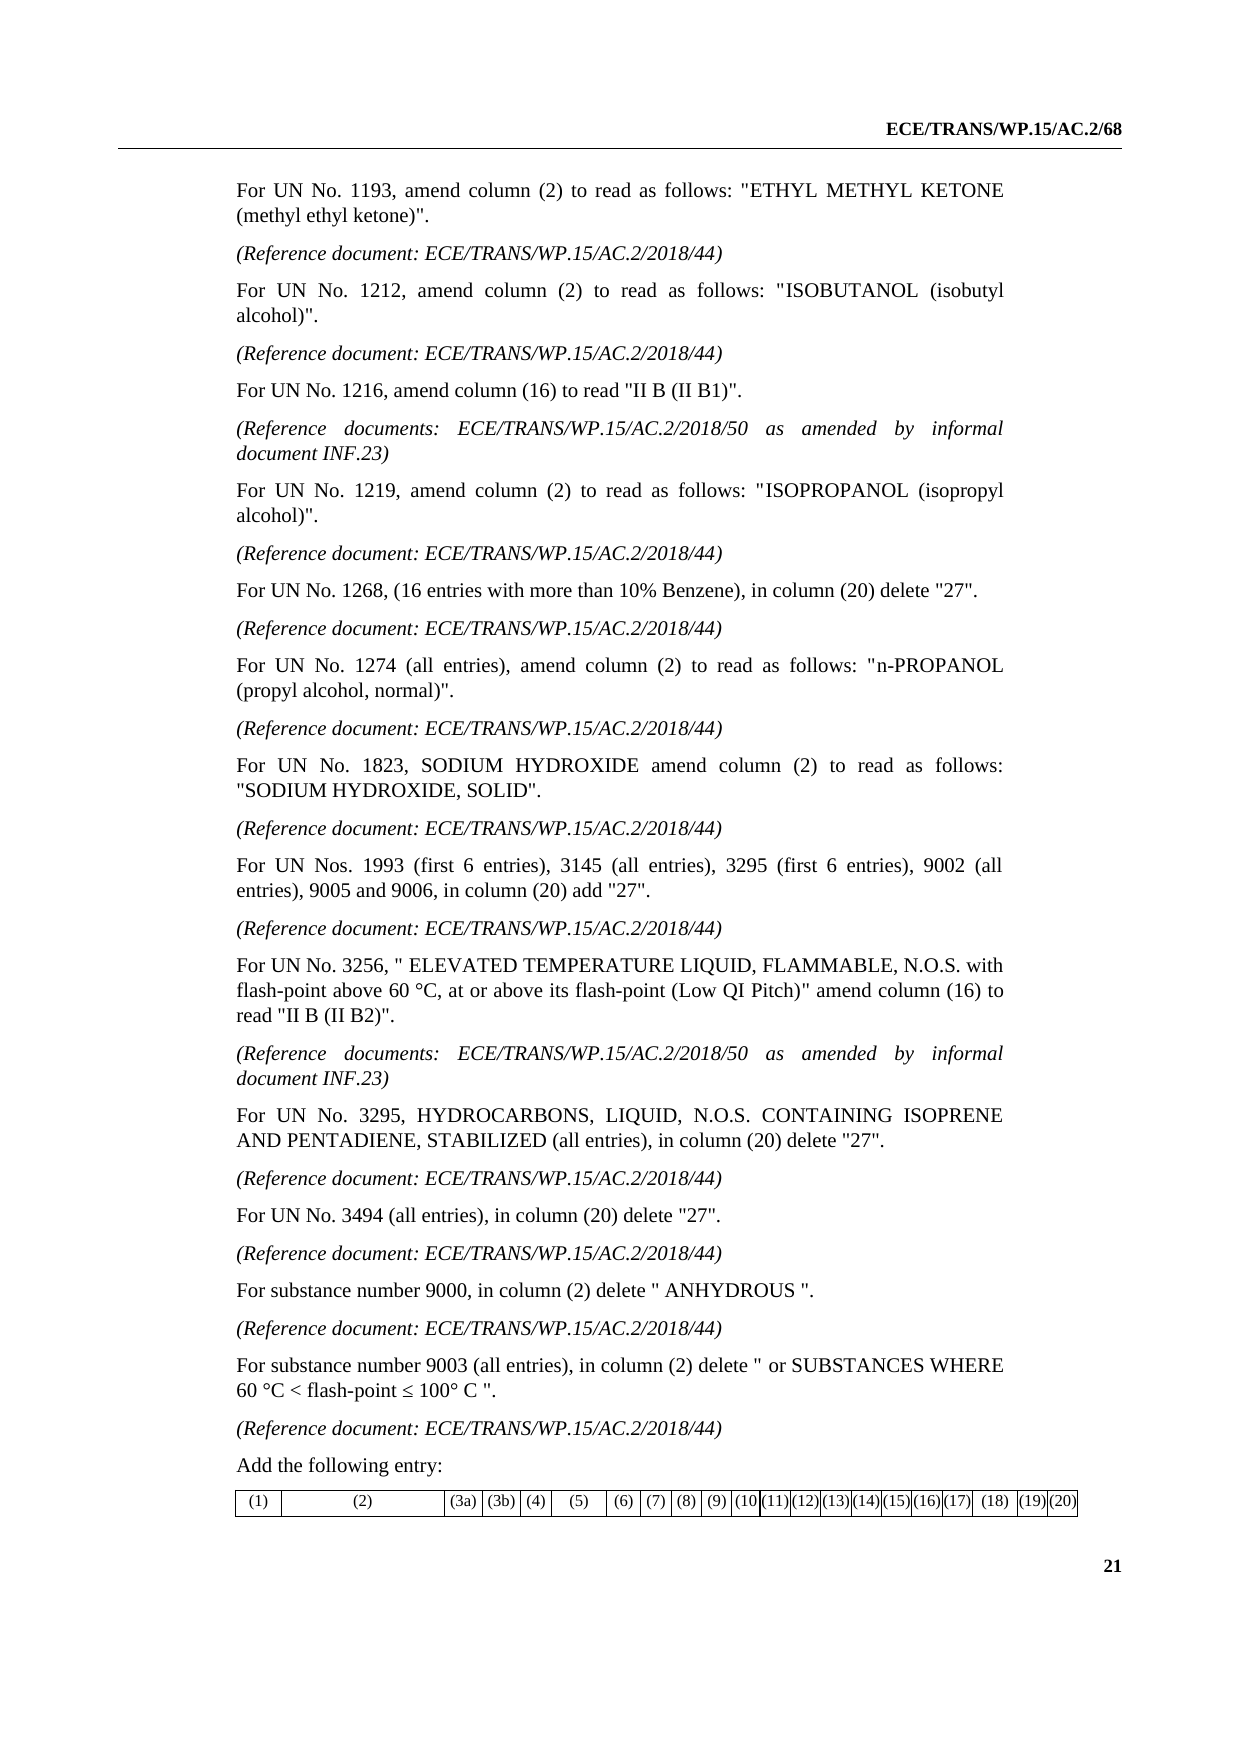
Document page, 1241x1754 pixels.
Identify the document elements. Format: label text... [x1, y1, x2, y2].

table_header (12) [791, 1491, 820, 1516]
text For UN No. 1274 (all entries), amend column (2) to read as follows: "n-PROPANOL (propyl alcohol, normal)". [236, 652, 1004, 702]
table_header (19) [1018, 1491, 1047, 1516]
table_header (8) [672, 1491, 701, 1516]
table_header (16) [912, 1491, 942, 1516]
table_header (17) [943, 1491, 972, 1516]
text (Reference documents: ECE/TRANS/WP.15/AC.2/2018/50 as amended by informal document INF.23) [236, 415, 1004, 465]
text For substance number 9000, in column (2) delete " ANHYDROUS ". [236, 1277, 1004, 1302]
text (Reference document: ECE/TRANS/WP.15/AC.2/2018/44) [236, 815, 1004, 840]
table_header (7) [641, 1491, 671, 1516]
text For UN No. 1212, amend column (2) to read as follows: "ISOBUTANOL (isobutyl alcohol)". [236, 277, 1004, 327]
text For UN No. 1216, amend column (16) to read "II B (II B1)". [236, 377, 1004, 402]
text For UN No. 3295, HYDROCARBONS, LIQUID, N.O.S. CONTAINING ISOPRENE AND PENTADIENE, STABILIZED (all entries), in column (20) delete "27". [236, 1102, 1004, 1152]
text For UN No. 1268, (16 entries with more than 10% Benzene), in column (20) delete "27". [236, 577, 1004, 602]
table_header (3a) [445, 1491, 482, 1516]
table_header (4) [521, 1491, 551, 1516]
text (Reference document: ECE/TRANS/WP.15/AC.2/2018/44) [236, 915, 1004, 940]
table_header (2) [282, 1491, 444, 1516]
text For substance number 9003 (all entries), in column (2) delete " or SUBSTANCES WHERE 60 °C < flash-point ≤ 100° C ". [236, 1352, 1004, 1402]
text (Reference document: ECE/TRANS/WP.15/AC.2/2018/44) [236, 340, 1004, 365]
table_header (10) [732, 1491, 759, 1516]
text (Reference document: ECE/TRANS/WP.15/AC.2/2018/44) [236, 1165, 1004, 1190]
text (Reference document: ECE/TRANS/WP.15/AC.2/2018/44) [236, 715, 1004, 740]
text Add the following entry: [236, 1452, 1004, 1477]
table_header (11) [761, 1491, 790, 1516]
table_header (9) [702, 1491, 731, 1516]
table_header (18) [973, 1491, 1017, 1516]
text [236, 240, 1004, 265]
text (Reference documents: ECE/TRANS/WP.15/AC.2/2018/50 as amended by informal document INF.23) [236, 1040, 1004, 1090]
text (Reference document: ECE/TRANS/WP.15/AC.2/2018/44) [236, 1240, 1004, 1265]
table_header (6) [607, 1491, 640, 1516]
text For UN Nos. 1993 (first 6 entries), 3145 (all entries), 3295 (first 6 entries), 9002 (all entries), 9005 and 9006, in column (20) add "27". [236, 852, 1004, 902]
text For UN No. 1193, amend column (2) to read as follows: "ETHYL METHYL KETONE (methyl ethyl ketone)". [236, 177, 1004, 227]
text For UN No. 3494 (all entries), in column (20) delete "27". [236, 1202, 1004, 1227]
table_header (1) [236, 1491, 281, 1516]
text For UN No. 1219, amend column (2) to read as follows: "ISOPROPANOL (isopropyl alcohol)". [236, 477, 1004, 527]
table_header (15) [882, 1491, 911, 1516]
text (Reference document: ECE/TRANS/WP.15/AC.2/2018/44) [236, 540, 1004, 565]
table_header (14) [852, 1491, 881, 1516]
text For UN No. 3256, " ELEVATED TEMPERATURE LIQUID, FLAMMABLE, N.O.S. with flash-point above 60 °C, at or above its flash-point (Low QI Pitch)" amend column (16) to read "II B (II B2)". [236, 952, 1004, 1027]
text (Reference document: ECE/TRANS/WP.15/AC.2/2018/44) [236, 1415, 1004, 1440]
table_header (5) [552, 1491, 606, 1516]
text (Reference document: ECE/TRANS/WP.15/AC.2/2018/44) [236, 1315, 1004, 1340]
table_header (3b) [483, 1491, 520, 1516]
text (Reference document: ECE/TRANS/WP.15/AC.2/2018/44) [236, 615, 1004, 640]
text For UN No. 1823, SODIUM HYDROXIDE amend column (2) to read as follows: "SODIUM HYDROXIDE, SOLID". [236, 752, 1004, 802]
table_header (20) [1048, 1491, 1077, 1516]
table_header (13) [821, 1491, 851, 1516]
